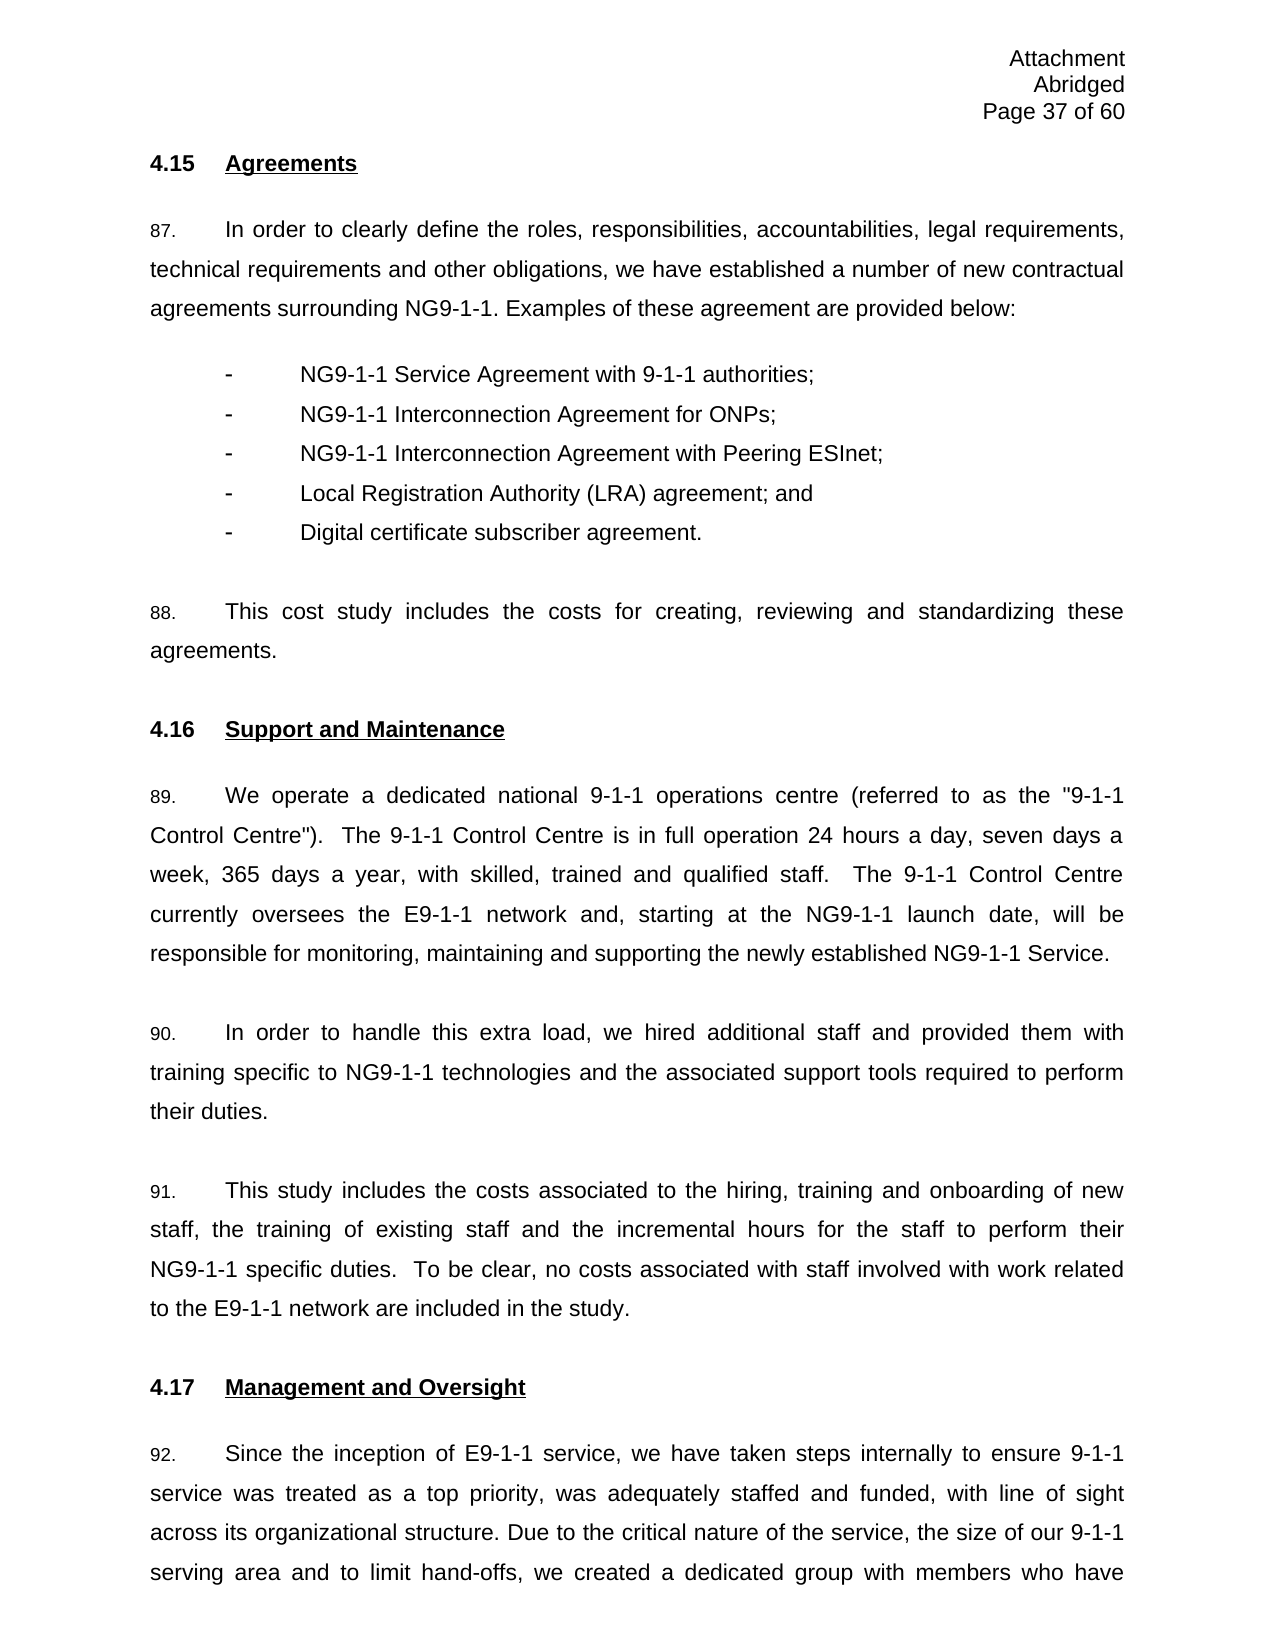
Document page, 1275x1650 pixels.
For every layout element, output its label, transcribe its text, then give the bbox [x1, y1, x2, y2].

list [150, 1440, 1125, 1585]
subtitle Agreements [150, 150, 1125, 177]
subtitle Management and Oversight [150, 1374, 1125, 1401]
list In order to clearly define the roles, responsibilities, accountabilities, legal requirements, technical requirements and other obligations, we have established a number of new contractual agreements surrounding NG9-1-1. Examples of these agreement are provided below: [150, 216, 1125, 322]
list In order to handle this extra load, we hired additional staff and provided them with training specific to NG9-1-1 technologies and the associated support tools required to perform their duties. [150, 1019, 1125, 1124]
list This cost study includes the costs for creating, reviewing and standardizing these agreements. [150, 598, 1125, 664]
list We operate a dedicated national 9-1-1 operations centre (referred to as the "9-1-1 Control Centre"). The 9-1-1 Control Centre is in full operation 24 hours a day, seven days a week, 365 days a year, with skilled, trained and qualified staff. The 9-1-1 Control Centre currently oversees the E9-1-1 network and, starting at the NG9-1-1 launch date, will be responsible for monitoring, maintaining and supporting the newly established NG9-1-1 Service. [150, 782, 1125, 966]
list This study includes the costs associated to the hiring, training and onboarding of new staff, the training of existing staff and the incremental hours for the staff to perform their NG9-1-1 specific duties. To be clear, no costs associated with staff involved with work related to the E9-1-1 network are included in the study. [150, 1177, 1125, 1322]
list Digital certificate subscriber agreement. [225, 519, 1125, 545]
list NG9-1-1 Interconnection Agreement for ONPs; [225, 401, 1125, 427]
list NG9-1-1 Service Agreement with 9-1-1 authorities; [225, 361, 1125, 387]
list NG9-1-1 Interconnection Agreement with Peering ESInet; [225, 440, 1125, 466]
subtitle Support and Maintenance [150, 716, 1125, 743]
list Local Registration Authority (LRA) agreement; and [225, 479, 1125, 506]
